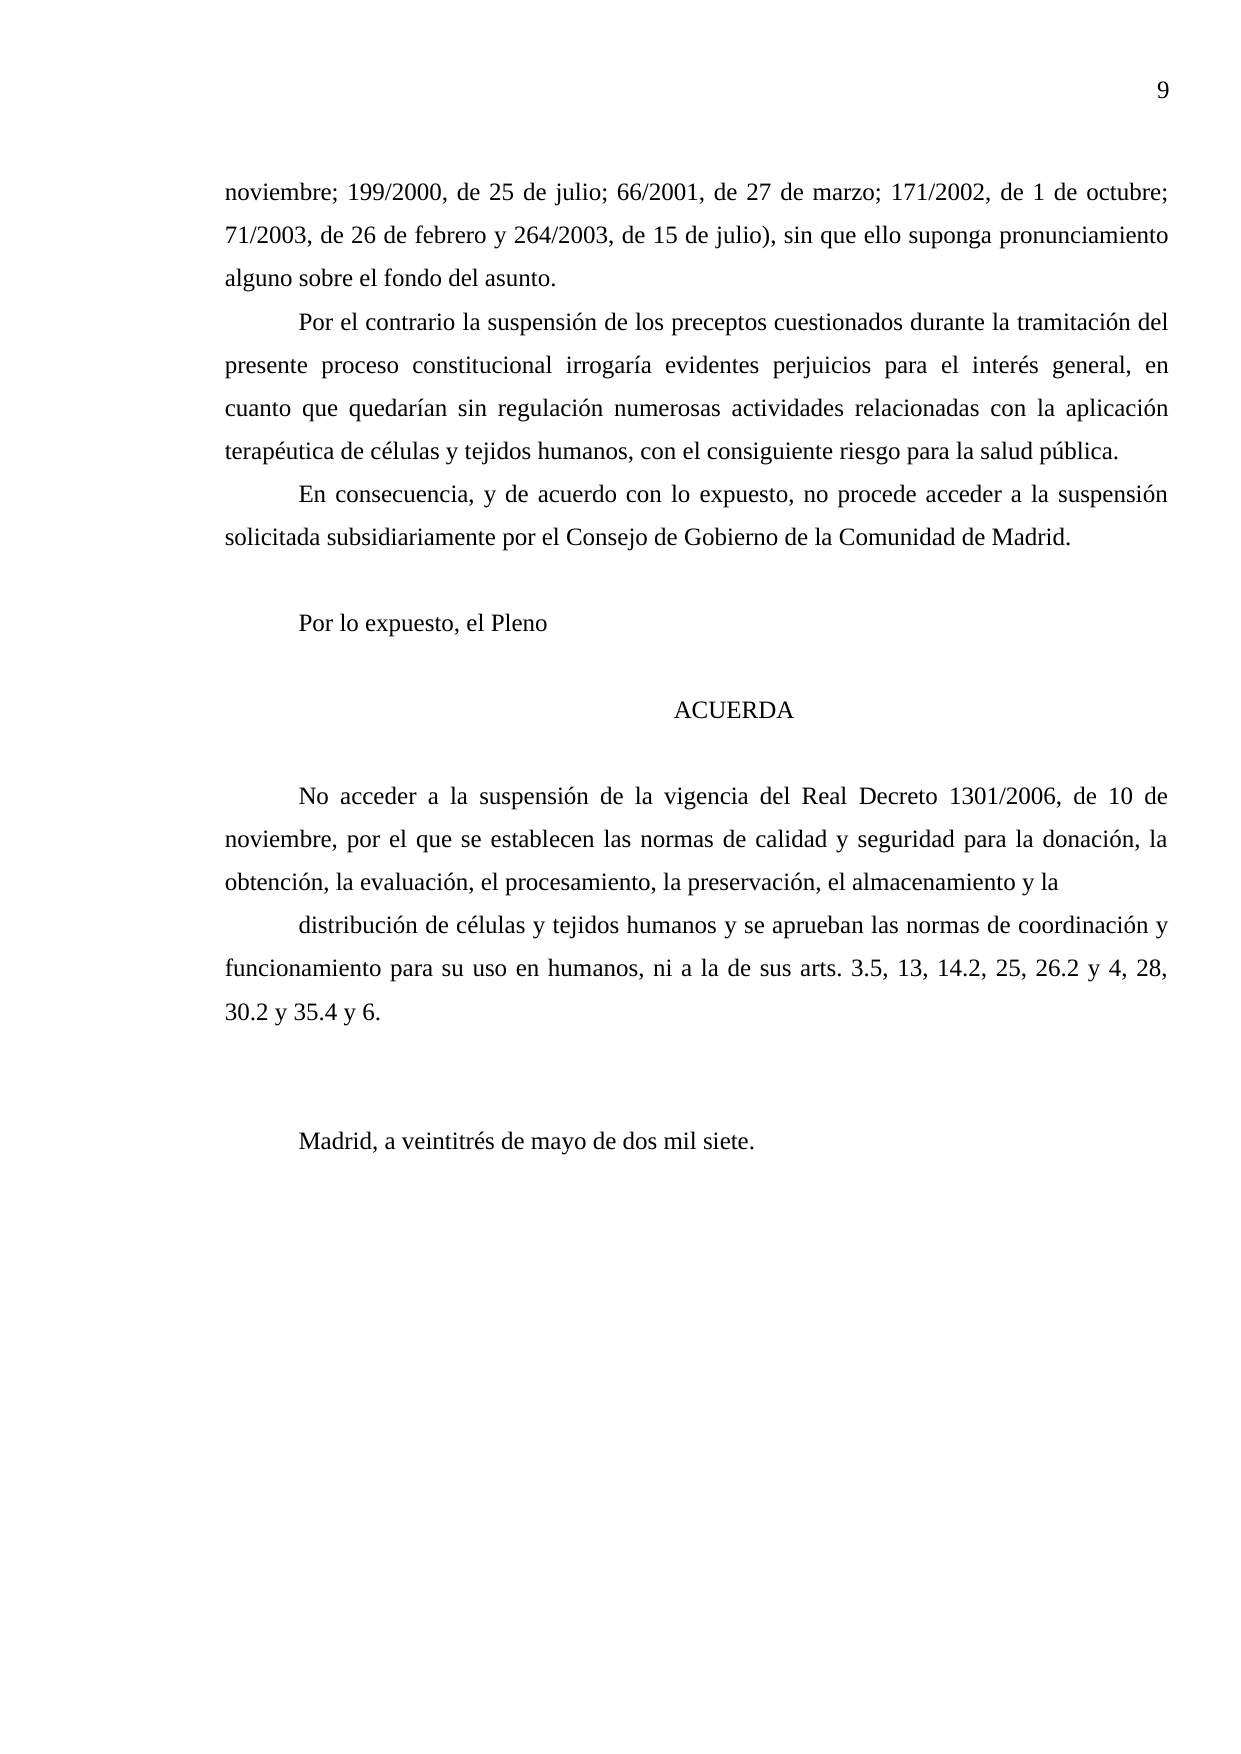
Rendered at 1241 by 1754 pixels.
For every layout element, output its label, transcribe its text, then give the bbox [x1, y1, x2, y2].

text Por lo expuesto, el Pleno [224, 608, 1169, 637]
text ACUERDA [224, 695, 1169, 723]
text Madrid, a veintitrés de mayo de dos mil siete. [224, 1126, 1169, 1155]
text distribución de células y tejidos humanos y se aprueban las normas de coordinación y funcionamiento para su uso en humanos, ni a la de sus arts. 3.5, 13, 14.2, 25, 26.2 y 4, 28, 30.2 y 35.4 y 6. [224, 910, 1169, 1025]
text En consecuencia, y de acuerdo con lo expuesto, no procede acceder a la suspensión solicitada subsidiariamente por el Consejo de Gobierno de la Comunidad de Madrid. [224, 479, 1169, 551]
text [224, 177, 1169, 292]
text No acceder a la suspensión de la vigencia del Real Decreto 1301/2006, de 10 de noviembre, por el que se establecen las normas de calidad y seguridad para la donación, la obtención, la evaluación, el procesamiento, la preservación, el almacenamiento y la [224, 781, 1169, 896]
text Por el contrario la suspensión de los preceptos cuestionados durante la tramitación del presente proceso constitucional irrogaría evidentes perjuicios para el interés general, en cuanto que quedarían sin regulación numerosas actividades relacionadas con la aplicación terapéutica de células y tejidos humanos, con el consiguiente riesgo para la salud pública. [224, 307, 1169, 465]
